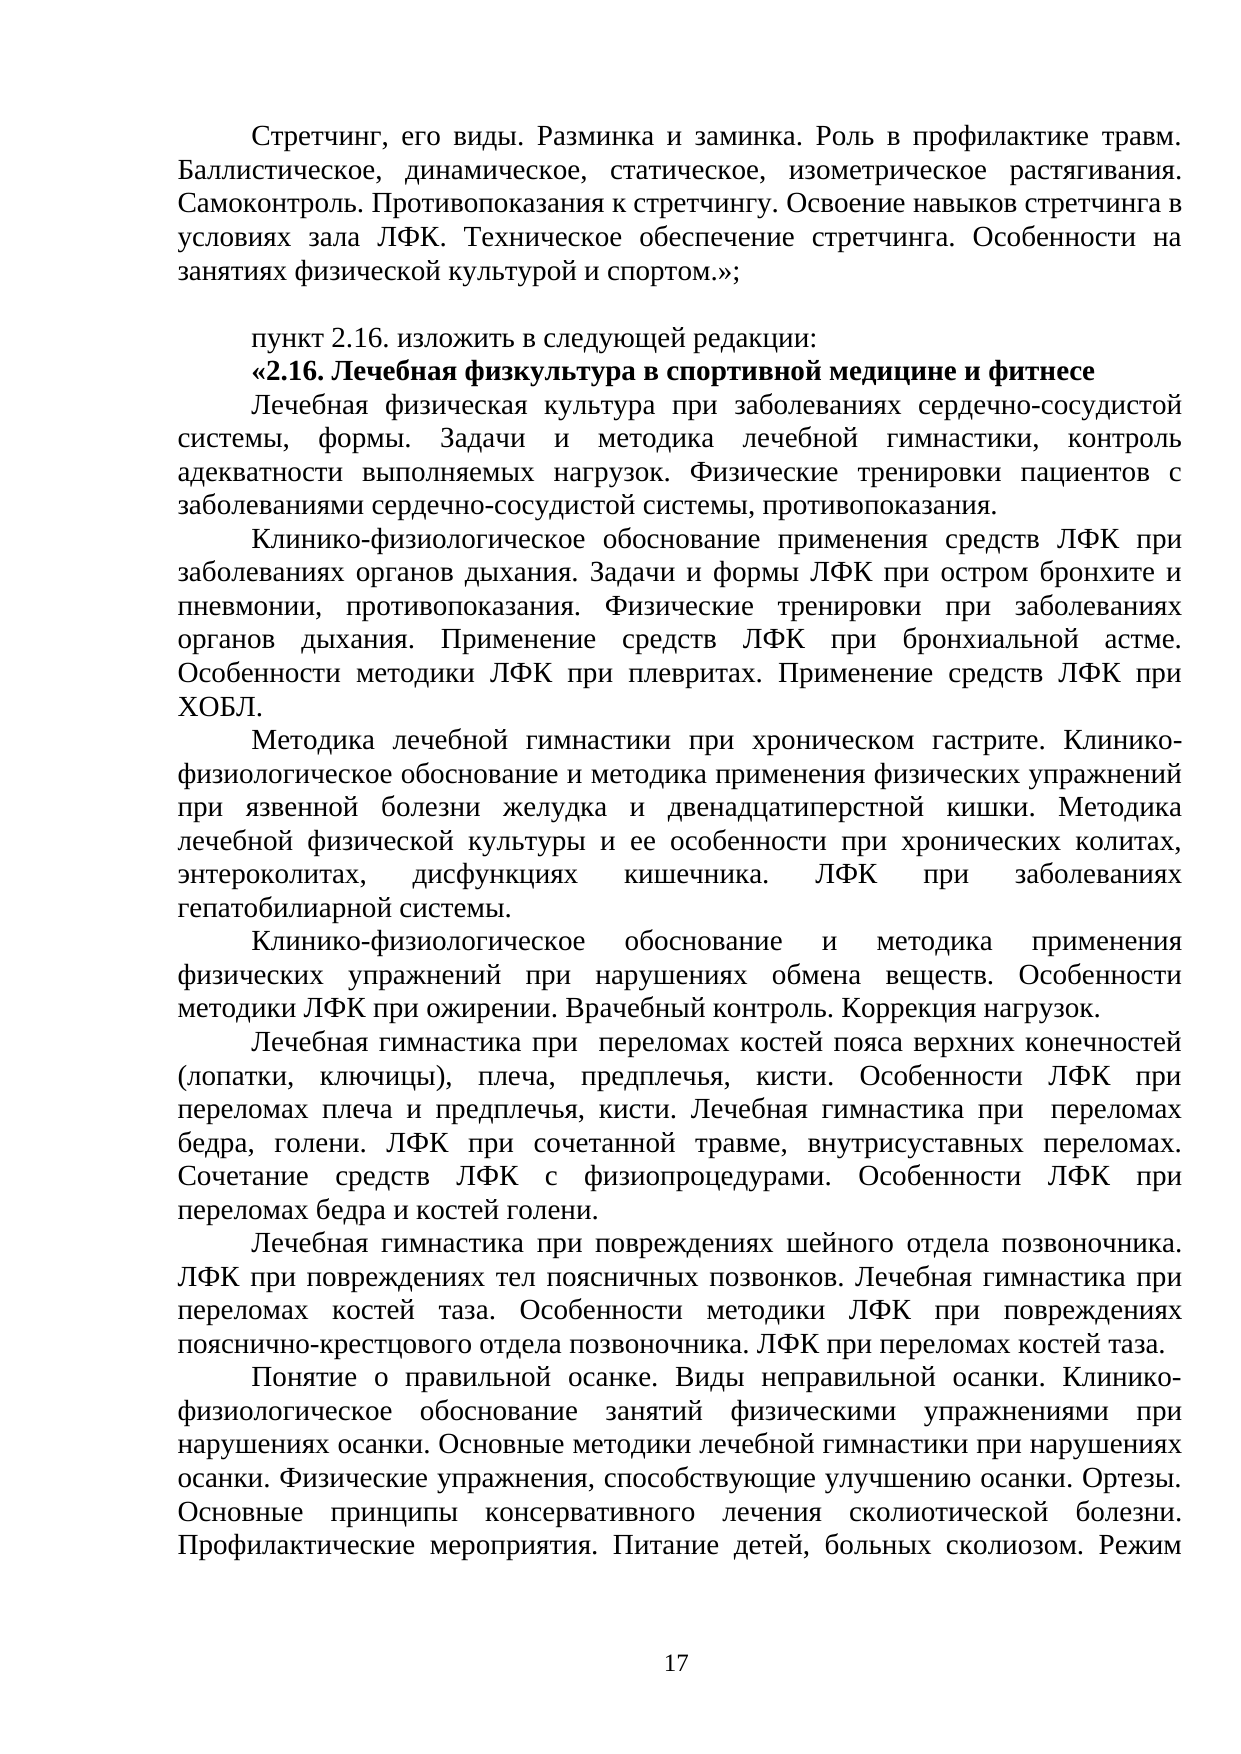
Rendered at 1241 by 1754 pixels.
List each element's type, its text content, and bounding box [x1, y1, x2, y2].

text Клинико-физиологическое обоснование и методика применения физических упражнений при нарушениях обмена веществ. Особенности методики ЛФК при ожирении. Врачебный контроль. Коррекция нагрузок. [177, 923, 1183, 1024]
text Методика лечебной гимнастики при хроническом гастрите. Клинико-физиологическое обоснование и методика применения физических упражнений при язвенной болезни желудка и двенадцатиперстной кишки. Методика лечебной физической культуры и ее особенности при хронических колитах, энтероколитах, дисфункциях кишечника. ЛФК при заболеваниях гепатобилиарной системы. [177, 722, 1183, 923]
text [177, 1359, 1183, 1561]
text Стретчинг, его виды. Разминка и заминка. Роль в профилактике травм. Баллистическое, динамическое, статическое, изометрическое растягивания. Самоконтроль. Противопоказания к стретчингу. Освоение навыков стретчинга в условиях зала ЛФК. Техническое обеспечение стретчинга. Особенности на занятиях физической культурой и спортом.»; [177, 118, 1183, 286]
text Клинико-физиологическое обоснование применения средств ЛФК при заболеваниях органов дыхания. Задачи и формы ЛФК при остром бронхите и пневмонии, противопоказания. Физические тренировки при заболеваниях органов дыхания. Применение средств ЛФК при бронхиальной астме. Особенности методики ЛФК при плевритах. Применение средств ЛФК при ХОБЛ. [177, 521, 1183, 722]
text Лечебная гимнастика при повреждениях шейного отдела позвоночника. ЛФК при повреждениях тел поясничных позвонков. Лечебная гимнастика при переломах костей таза. Особенности методики ЛФК при повреждениях пояснично-крестцового отдела позвоночника. ЛФК при переломах костей таза. [177, 1225, 1183, 1359]
text Лечебная гимнастика при переломах костей пояса верхних конечностей (лопатки, ключицы), плеча, предплечья, кисти. Особенности ЛФК при переломах плеча и предплечья, кисти. Лечебная гимнастика при переломах бедра, голени. ЛФК при сочетанной травме, внутрисуставных переломах. Сочетание средств ЛФК с физиопроцедурами. Особенности ЛФК при переломах бедра и костей голени. [177, 1024, 1183, 1225]
text Лечебная физическая культура при заболеваниях сердечно-сосудистой системы, формы. Задачи и методика лечебной гимнастики, контроль адекватности выполняемых нагрузок. Физические тренировки пациентов с заболеваниями сердечно-сосудистой системы, противопоказания. [177, 387, 1183, 521]
text «2.16. Лечебная физкультура в спортивной медицине и фитнесе [177, 353, 1183, 387]
text пункт 2.16. изложить в следующей редакции: [177, 320, 1183, 353]
